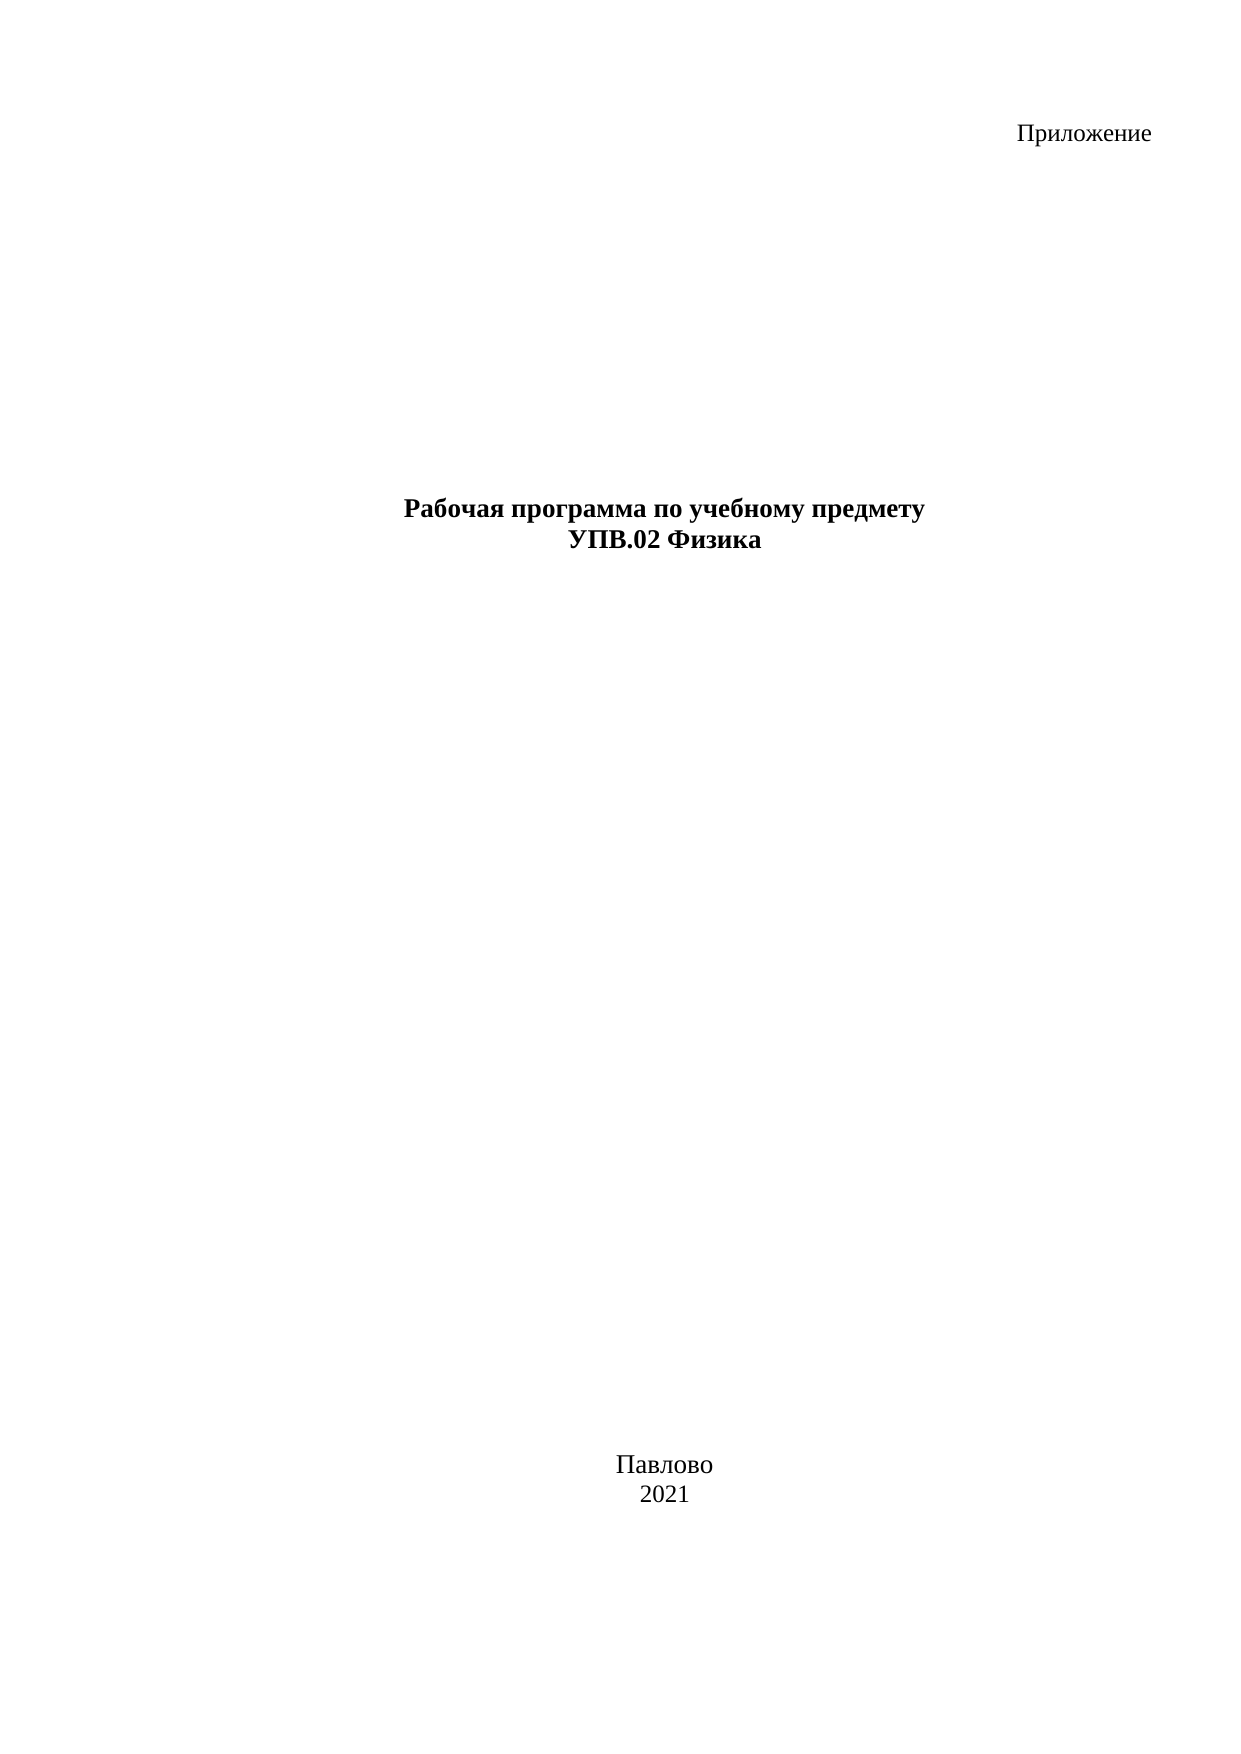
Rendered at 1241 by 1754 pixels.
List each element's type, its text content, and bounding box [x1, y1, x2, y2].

subtitle Рабочая программа по учебному предмету [177, 492, 1152, 523]
subtitle Приложение [177, 118, 1152, 147]
text 2021 [177, 1479, 1152, 1508]
subtitle Павлово [177, 1448, 1152, 1479]
text УПВ.02 Физика [177, 523, 1152, 554]
